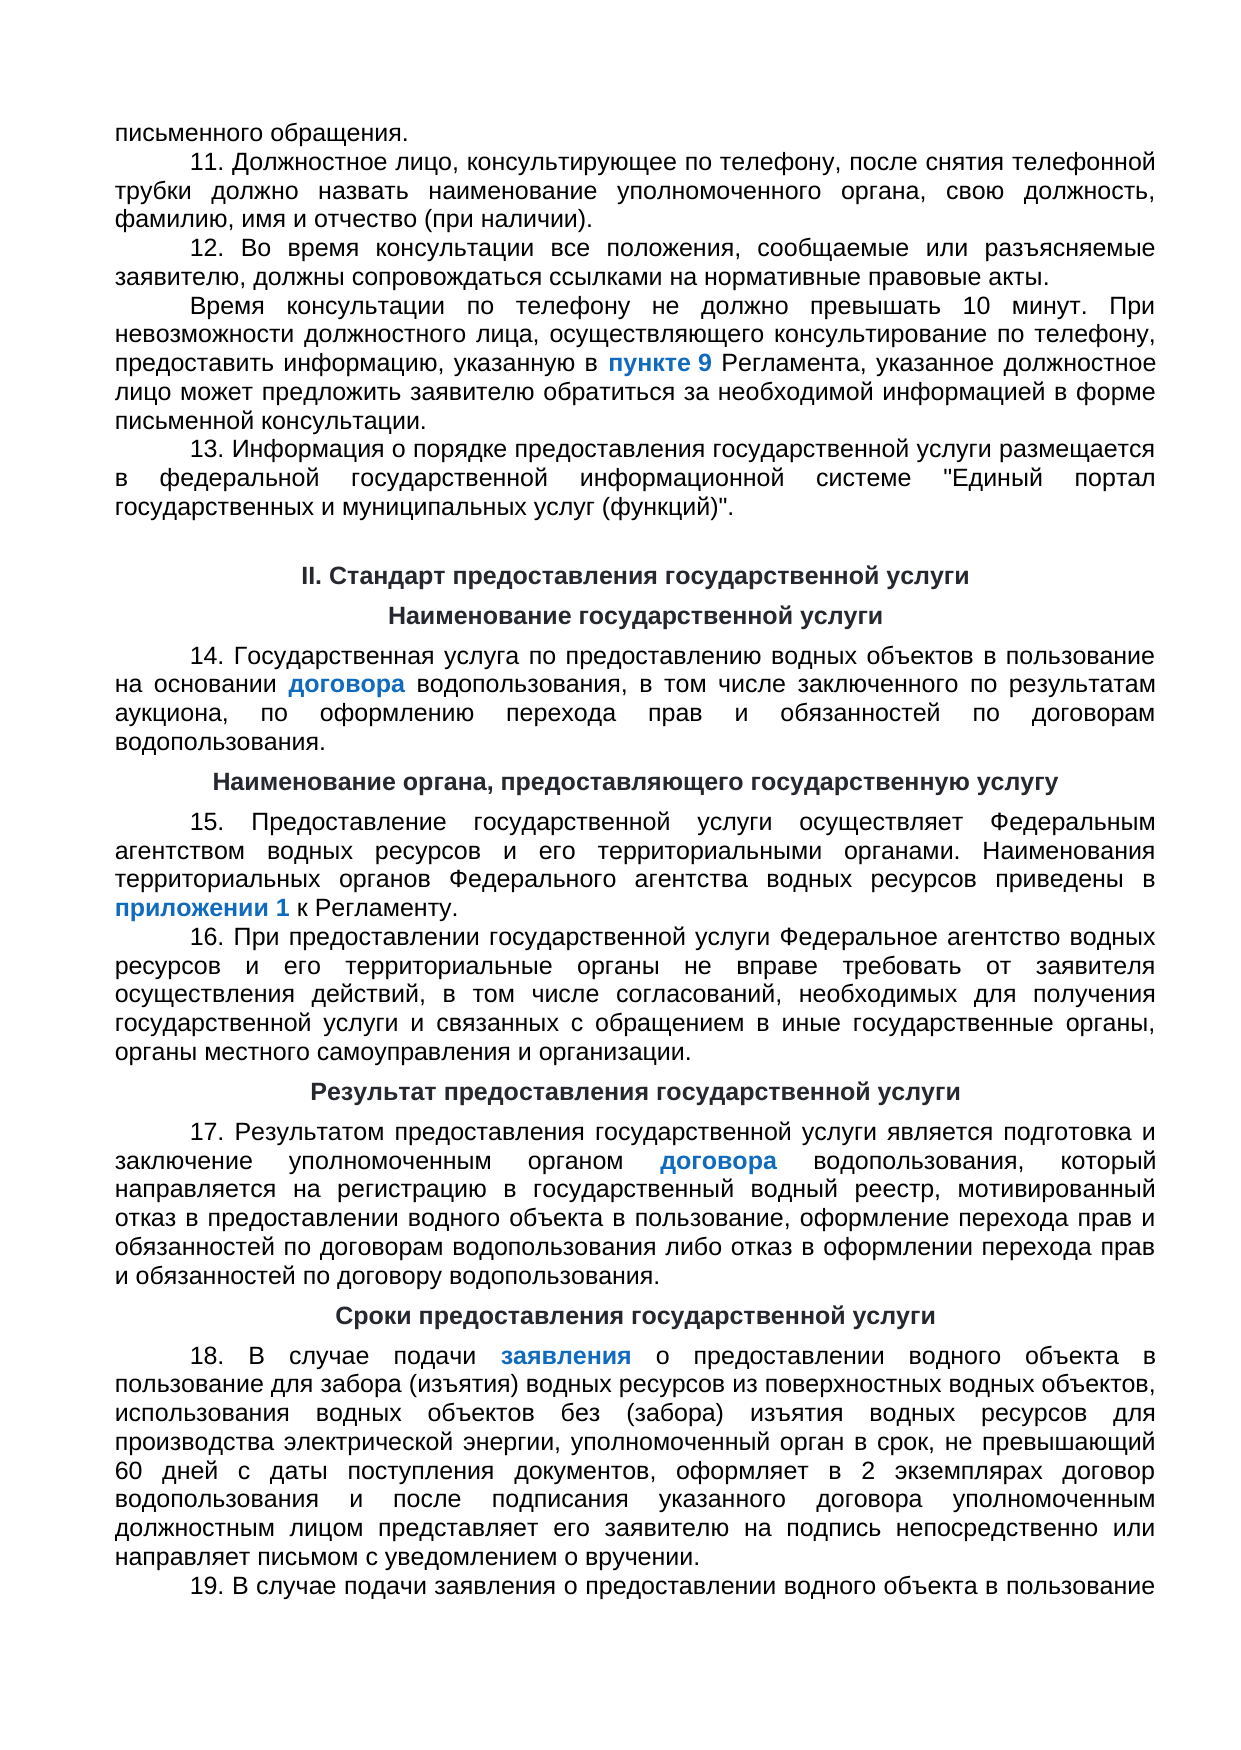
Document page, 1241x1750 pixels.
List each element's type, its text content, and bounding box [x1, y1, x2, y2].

text 16. При предоставлении государственной услуги Федеральное агентство водных ресурсов и его территориальные органы не вправе требовать от заявителя осуществления действий, в том числе согласований, необходимых для получения государственной услуги и связанных с обращением в иные государственные органы, органы местного самоуправления и организации. [114, 922, 1157, 1066]
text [114, 118, 1157, 147]
text 11. Должностное лицо, консультирующее по телефону, после снятия телефонной трубки должно назвать наименование уполномоченного органа, свою должность, фамилию, имя и отчество (при наличии). [114, 147, 1157, 233]
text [114, 1571, 1157, 1599]
subtitle Наименование государственной услуги [114, 601, 1157, 629]
subtitle II. Стандарт предоставления государственной услуги [114, 561, 1157, 589]
text 12. Во время консультации все положения, сообщаемые или разъясняемые заявителю, должны сопровождаться ссылками на нормативные правовые акты. [114, 233, 1157, 291]
text 17. Результатом предоставления государственной услуги является подготовка и заключение уполномоченным органом договора водопользования, который направляется на регистрацию в государственный водный реестр, мотивированный отказ в предоставлении водного объекта в пользование, оформление перехода прав и обязанностей по договорам водопользования либо отказ в оформлении перехода прав и обязанностей по договору водопользования. [114, 1117, 1157, 1289]
subtitle Наименование органа, предоставляющего государственную услугу [114, 767, 1157, 796]
subtitle Результат предоставления государственной услуги [114, 1077, 1157, 1106]
text Время консультации по телефону не должно превышать 10 минут. При невозможности должностного лица, осуществляющего консультирование по телефону, предоставить информацию, указанную в пункте 9 Регламента, указанное должностное лицо может предложить заявителю обратиться за необходимой информацией в форме письменной консультации. [114, 291, 1157, 434]
text 13. Информация о порядке предоставления государственной услуги размещается в федеральной государственной информационной системе "Единый портал государственных и муниципальных услуг (функций)". [114, 434, 1157, 521]
text 18. В случае подачи заявления о предоставлении водного объекта в пользование для забора (изъятия) водных ресурсов из поверхностных водных объектов, использования водных объектов без (забора) изъятия водных ресурсов для производства электрической энергии, уполномоченный орган в срок, не превышающий 60 дней с даты поступления документов, оформляет в 2 экземплярах договор водопользования и после подписания указанного договора уполномоченным должностным лицом представляет его заявителю на подпись непосредственно или направляет письмом с уведомлением о вручении. [114, 1341, 1157, 1571]
text 15. Предоставление государственной услуги осуществляет Федеральным агентством водных ресурсов и его территориальными органами. Наименования территориальных органов Федерального агентства водных ресурсов приведены в приложении 1 к Регламенту. [114, 807, 1157, 922]
subtitle Сроки предоставления государственной услуги [114, 1301, 1157, 1329]
text 14. Государственная услуга по предоставлению водных объектов в пользование на основании договора водопользования, в том числе заключенного по результатам аукциона, по оформлению перехода прав и обязанностей по договорам водопользования. [114, 641, 1157, 756]
